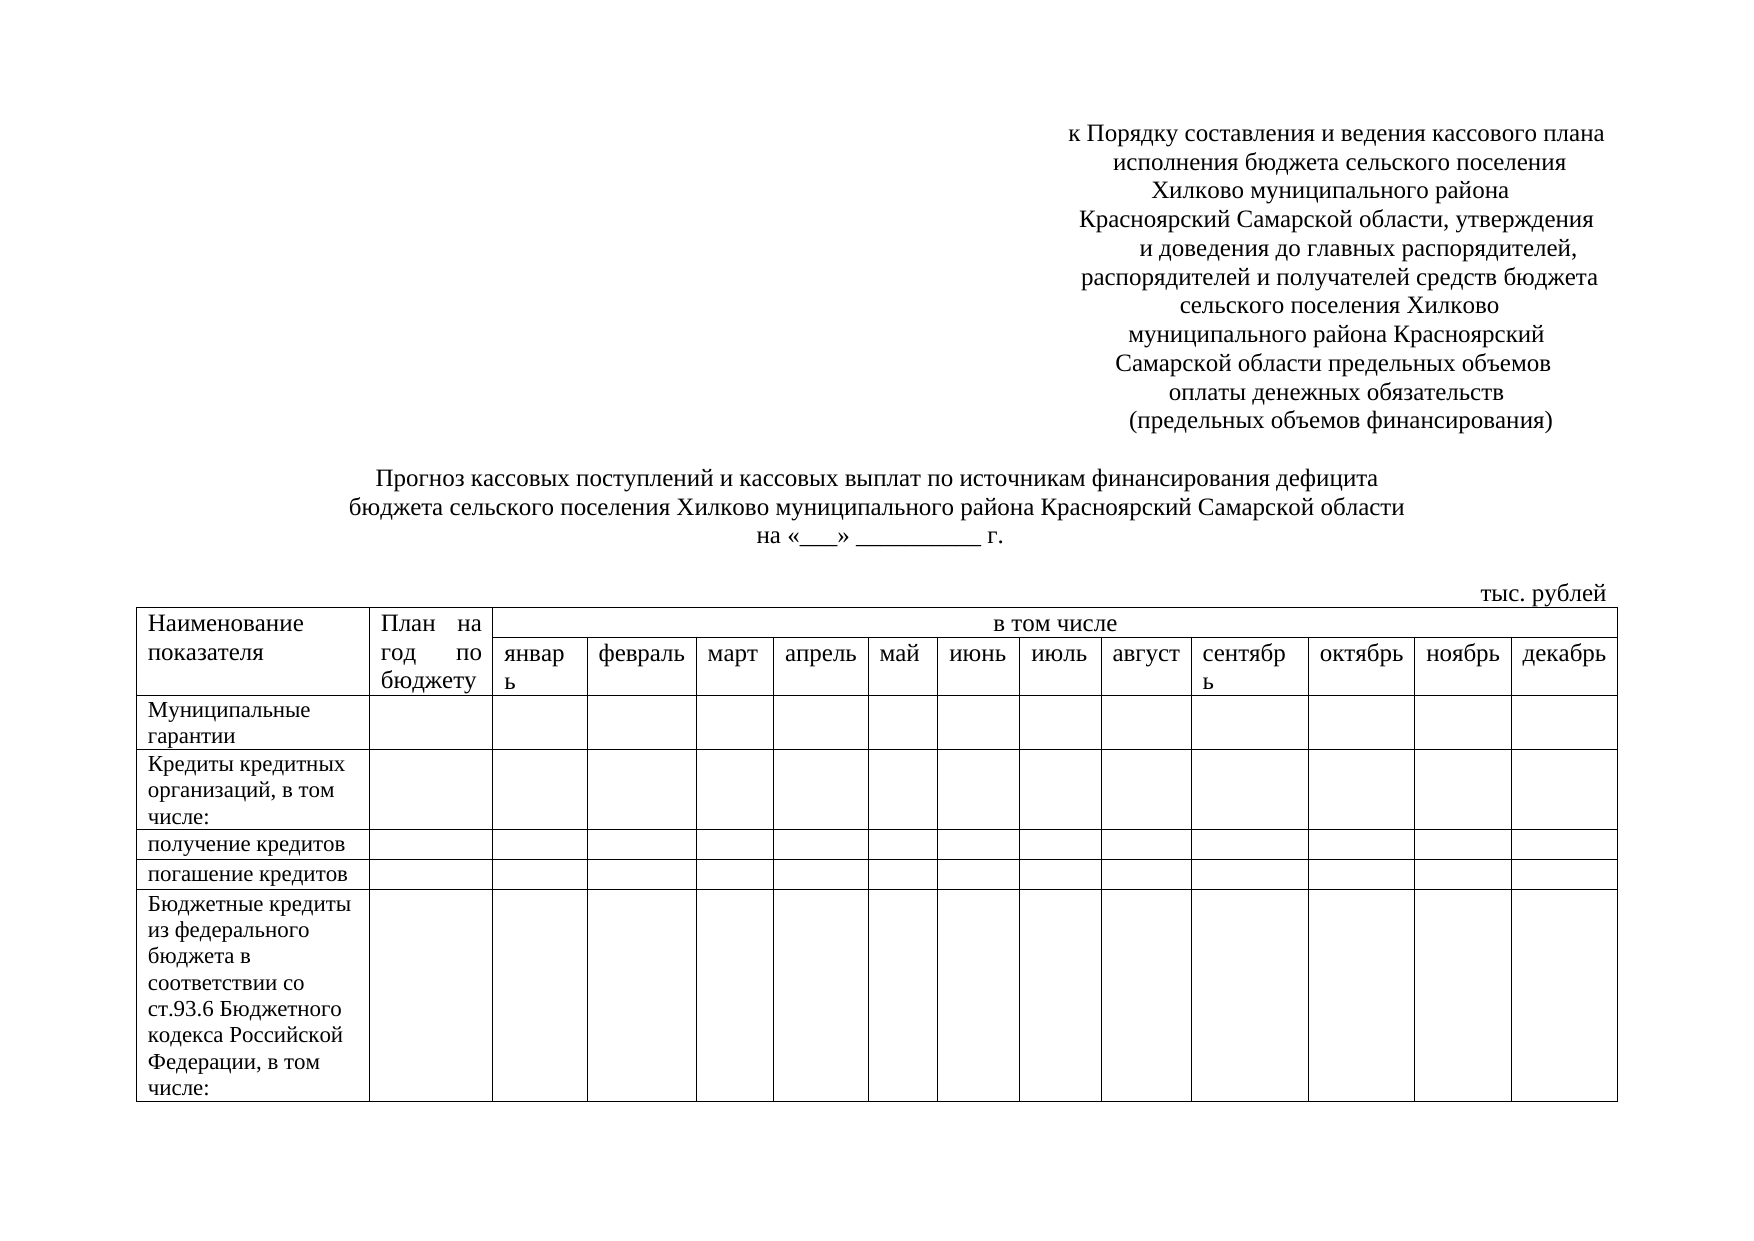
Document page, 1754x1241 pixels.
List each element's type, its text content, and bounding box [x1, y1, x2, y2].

text тыс. рублей [148, 578, 1606, 607]
text Прогноз кассовых поступлений и кассовых выплат по источникам финансирования дефицита [148, 463, 1606, 492]
text бюджета сельского поселения Хилково муниципального района Красноярский Самарской области [148, 492, 1606, 521]
table_cell [1020, 830, 1101, 859]
table_cell [697, 696, 773, 749]
table_cell [697, 830, 773, 859]
table_cell Бюджетные кредиты из федерального бюджета в соответствии со ст.93.6 Бюджетного кодекса Российской Федерации, в том числе: [137, 890, 369, 1101]
table_cell [370, 750, 492, 829]
table_cell [1512, 860, 1617, 889]
table_cell [1020, 890, 1101, 1101]
table_cell [588, 750, 696, 829]
table_cell [1192, 860, 1308, 889]
table_cell [1512, 696, 1617, 749]
table_cell [938, 696, 1019, 749]
table_cell [938, 750, 1019, 829]
table_cell [1309, 750, 1414, 829]
text Красноярский Самарской области, утверждения [148, 204, 1606, 233]
table_cell Муниципальные гарантии [137, 696, 369, 749]
table_cell [1102, 860, 1191, 889]
table_cell [869, 890, 937, 1101]
table_cell [1415, 750, 1511, 829]
table_cell [938, 830, 1019, 859]
table_cell август [1102, 638, 1191, 695]
table_cell [1192, 890, 1308, 1101]
table_cell [493, 750, 587, 829]
table_cell [1512, 890, 1617, 1101]
table_cell июнь [938, 638, 1019, 695]
table_cell [869, 696, 937, 749]
table_cell погашение кредитов [137, 860, 369, 889]
text к Порядку составления и ведения кассового плана [148, 118, 1606, 147]
table_header Наименование показателя [137, 608, 369, 695]
text на «___» __________ г. [148, 521, 1606, 549]
table_cell февраль [588, 638, 696, 695]
table_cell ноябрь [1415, 638, 1511, 695]
table_cell [1415, 696, 1511, 749]
table_cell [774, 830, 868, 859]
table_cell [493, 696, 587, 749]
table_cell [1512, 830, 1617, 859]
table_cell [774, 860, 868, 889]
table_header в том числе [493, 608, 1617, 637]
table_cell [938, 860, 1019, 889]
table_cell [1020, 860, 1101, 889]
table_cell декабрь [1512, 638, 1617, 695]
table_cell [370, 830, 492, 859]
table_cell [869, 830, 937, 859]
table_cell [1020, 750, 1101, 829]
table_cell получение кредитов [137, 830, 369, 859]
table_cell [1415, 830, 1511, 859]
table_cell [774, 750, 868, 829]
table_cell март [697, 638, 773, 695]
table_cell октябрь [1309, 638, 1414, 695]
table_cell [1192, 750, 1308, 829]
table_cell [1309, 696, 1414, 749]
table_cell [1020, 696, 1101, 749]
table_cell апрель [774, 638, 868, 695]
text и доведения до главных распорядителей, [148, 233, 1606, 262]
table_cell [370, 890, 492, 1101]
table_cell [1192, 830, 1308, 859]
table_cell май [869, 638, 937, 695]
table_cell [493, 890, 587, 1101]
table_cell [588, 830, 696, 859]
text сельского поселения Хилково [148, 291, 1606, 319]
table_cell [588, 890, 696, 1101]
text оплаты денежных обязательств [148, 377, 1606, 406]
table_cell [774, 890, 868, 1101]
table_cell [869, 860, 937, 889]
table_cell [938, 890, 1019, 1101]
table_cell [1309, 860, 1414, 889]
table_cell [1102, 696, 1191, 749]
table_cell [370, 860, 492, 889]
table_cell [1102, 830, 1191, 859]
table_cell Кредиты кредитных организаций, в том числе: [137, 750, 369, 829]
table_cell [1415, 890, 1511, 1101]
table_cell [588, 696, 696, 749]
text Самарской области предельных объемов [148, 348, 1606, 377]
table_cell [697, 750, 773, 829]
table_cell [588, 860, 696, 889]
text муниципального района Красноярский [148, 319, 1606, 348]
table_cell июль [1020, 638, 1101, 695]
table_header План на год по бюджету [370, 608, 492, 695]
table_cell [1415, 860, 1511, 889]
table_cell [1102, 890, 1191, 1101]
table_cell [1309, 830, 1414, 859]
table_cell [697, 860, 773, 889]
text распорядителей и получателей средств бюджета [148, 262, 1606, 291]
table_cell [370, 696, 492, 749]
table_cell [1102, 750, 1191, 829]
table_cell [774, 696, 868, 749]
text Хилково муниципального района [148, 176, 1606, 204]
table_cell [1512, 750, 1617, 829]
table_cell [697, 890, 773, 1101]
table_cell [1309, 890, 1414, 1101]
table_cell [493, 830, 587, 859]
text исполнения бюджета сельского поселения [148, 147, 1606, 176]
table_cell [1192, 696, 1308, 749]
table_cell сентябрь [1192, 638, 1308, 695]
table_cell [869, 750, 937, 829]
table_cell [493, 860, 587, 889]
table_cell январь [493, 638, 587, 695]
text (предельных объемов финансирования) [148, 406, 1606, 434]
